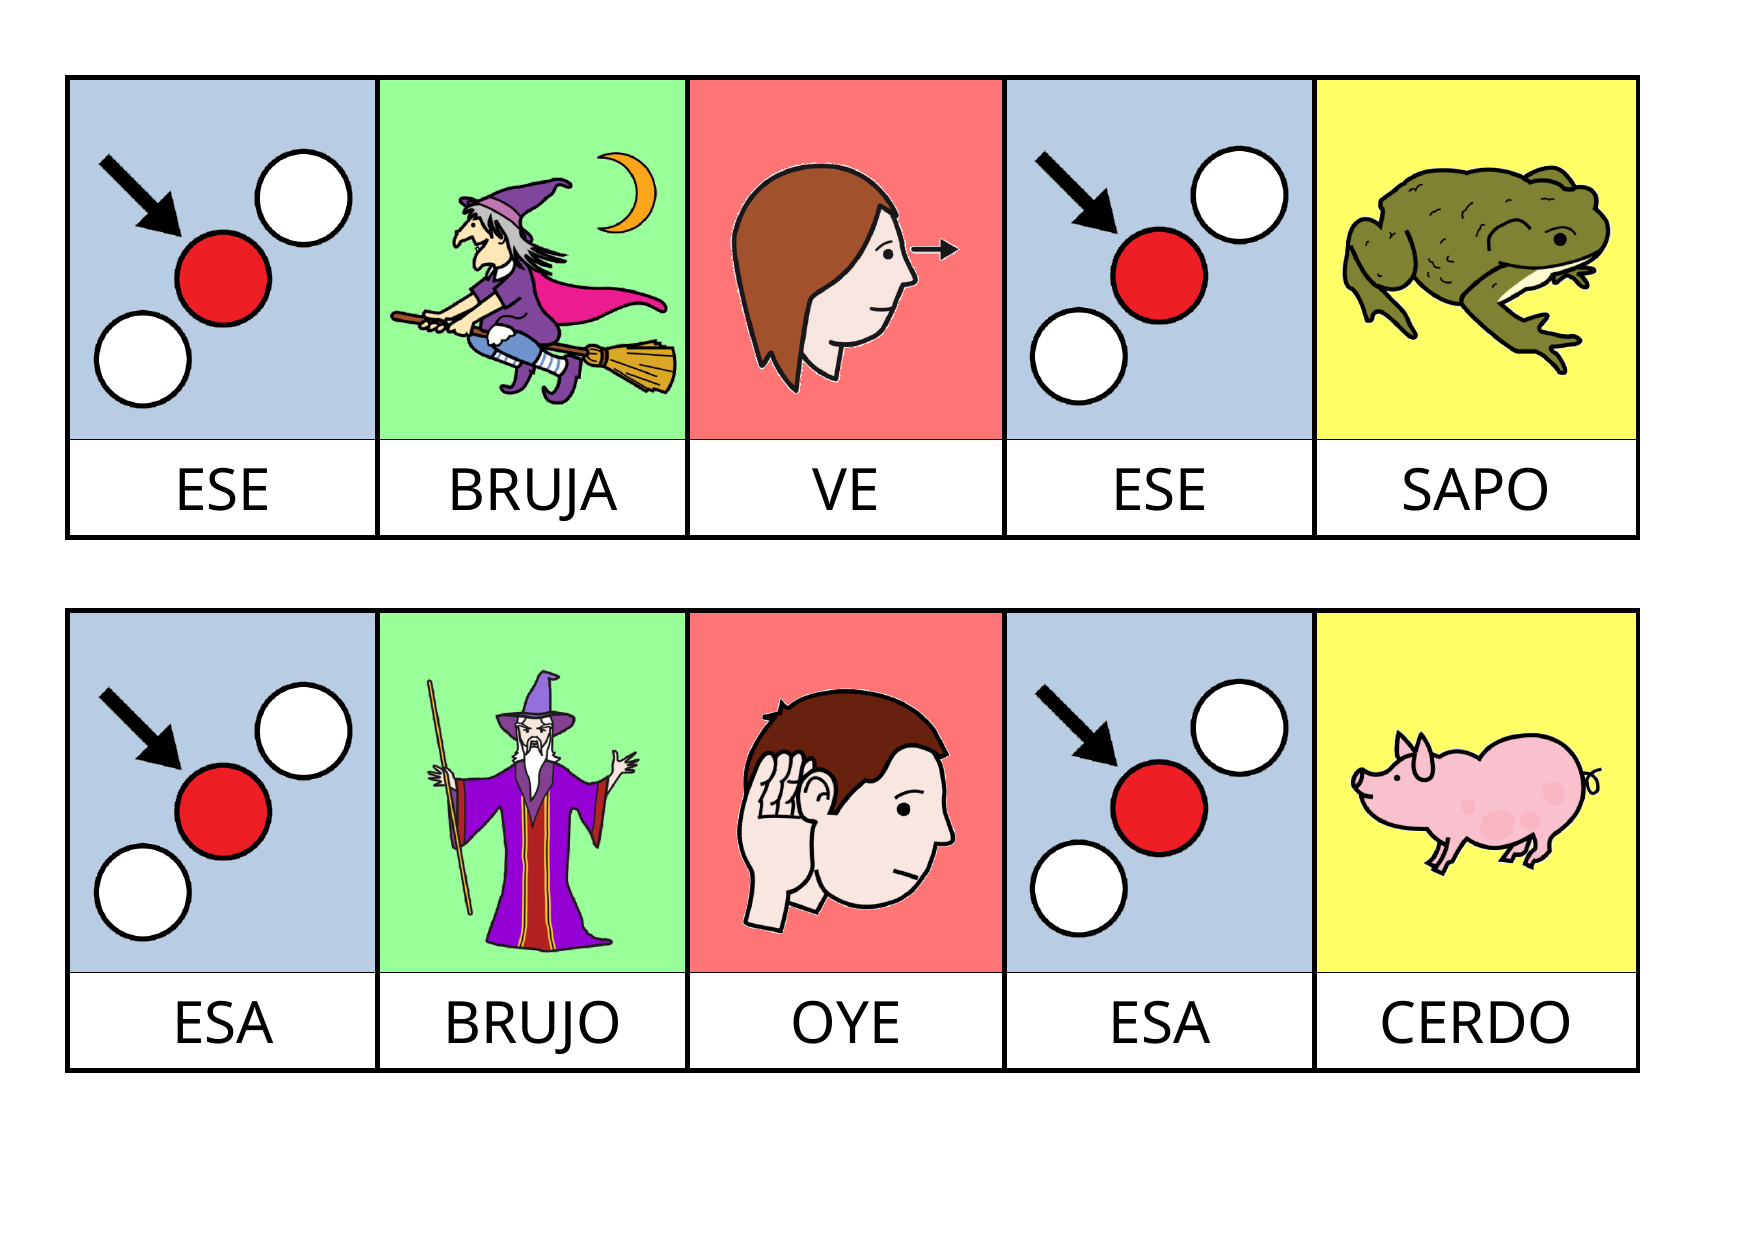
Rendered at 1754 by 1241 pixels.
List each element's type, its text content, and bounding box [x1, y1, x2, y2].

table_cell BRUJO [380, 973, 685, 1068]
picture [1328, 122, 1624, 418]
table_header [1317, 80, 1636, 439]
table_cell VE [690, 440, 1002, 535]
table_cell OYE [690, 973, 1002, 1068]
picture [1014, 663, 1304, 953]
table_header [690, 80, 1002, 439]
table_cell ESE [70, 440, 375, 535]
table_cell CERDO [1317, 973, 1636, 1068]
picture [698, 130, 994, 426]
table_header [690, 613, 1002, 972]
picture [385, 130, 680, 426]
table_header [380, 613, 685, 972]
table_header [70, 80, 375, 439]
table_header [70, 613, 375, 972]
table_header [1007, 613, 1312, 972]
picture [698, 663, 994, 959]
table_cell SAPO [1317, 440, 1636, 535]
table_cell ESA [1007, 973, 1312, 1068]
picture [385, 663, 681, 959]
picture [78, 133, 368, 424]
picture [1328, 655, 1624, 951]
table_header [1317, 613, 1636, 972]
table_header [380, 80, 685, 439]
table_header [1007, 80, 1312, 439]
table_cell BRUJA [380, 440, 685, 535]
table_cell ESA [70, 973, 375, 1068]
picture [1014, 130, 1304, 421]
picture [78, 666, 368, 957]
table_cell ESE [1007, 440, 1312, 535]
